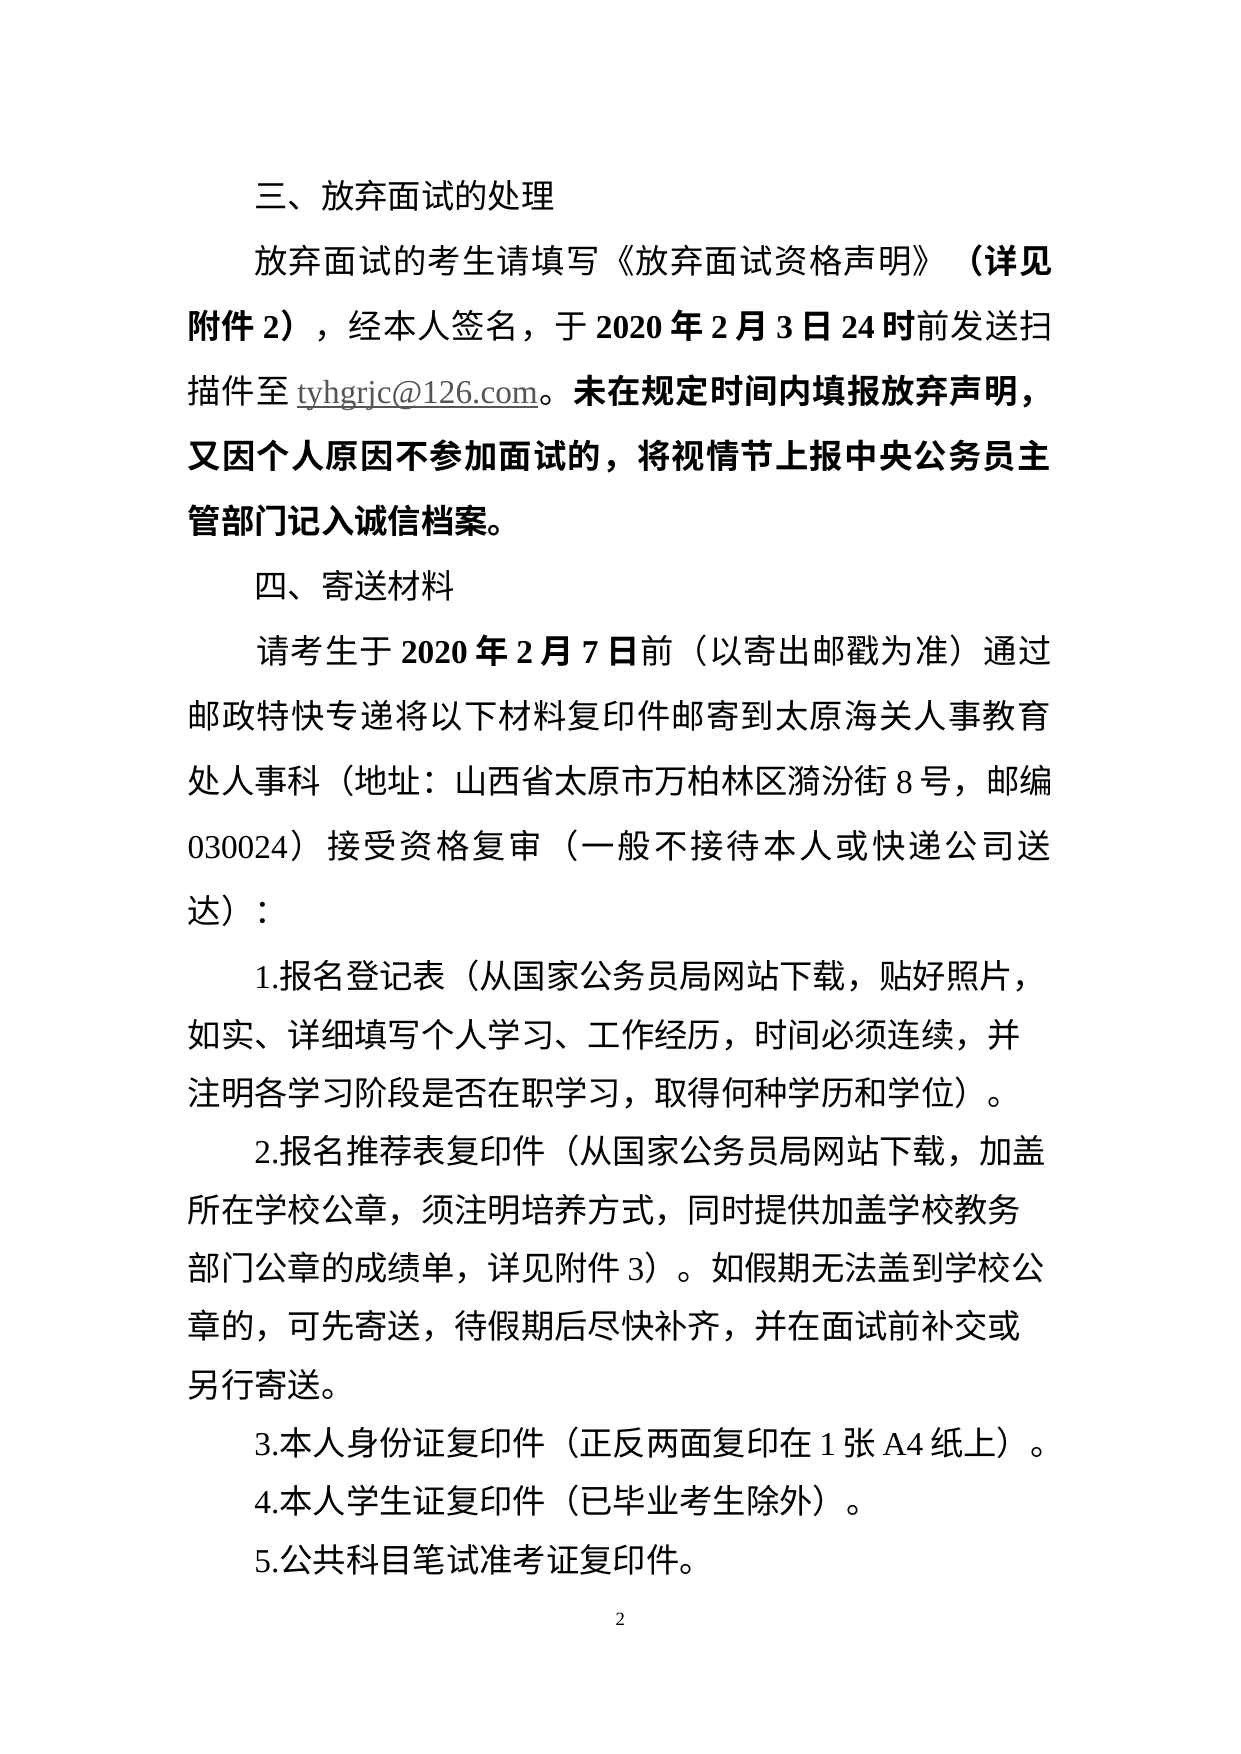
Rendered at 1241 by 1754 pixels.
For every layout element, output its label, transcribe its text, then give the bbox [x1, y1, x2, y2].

text 放弃面试的考生请填写《放弃面试资格声明》（详见附件2），经本人签名，于2020年2月3日24时前发送扫描件至tyhgrjc@126.com。未在规定时间内填报放弃声明，又因个人原因不参加面试的，将视情节上报中央公务员主管部门记入诚信档案。 [187, 227, 1053, 552]
text 1.报名登记表（从国家公务员局网站下载，贴好照片，如实、详细填写个人学习、工作经历，时间必须连续，并注明各学习阶段是否在职学习，取得何种学历和学位）。 [187, 942, 1053, 1117]
text 5.公共科目笔试准考证复印件。 [187, 1525, 1053, 1584]
text 三、放弃面试的处理 [187, 162, 1053, 227]
text 4.本人学生证复印件（已毕业考生除外）。 [187, 1467, 1053, 1525]
text 四、寄送材料 [187, 552, 1053, 617]
text 3.本人身份证复印件（正反两面复印在1张A4纸上）。 [187, 1409, 1053, 1467]
text 2.报名推荐表复印件（从国家公务员局网站下载，加盖所在学校公章，须注明培养方式，同时提供加盖学校教务部门公章的成绩单，详见附件3）。如假期无法盖到学校公章的，可先寄送，待假期后尽快补齐，并在面试前补交或另行寄送。 [187, 1117, 1053, 1409]
text 请考生于2020年2月7日前（以寄出邮戳为准）通过邮政特快专递将以下材料复印件邮寄到太原海关人事教育处人事科（地址：山西省太原市万柏林区漪汾街8号，邮编030024）接受资格复审（一般不接待本人或快递公司送达）： [187, 617, 1053, 942]
